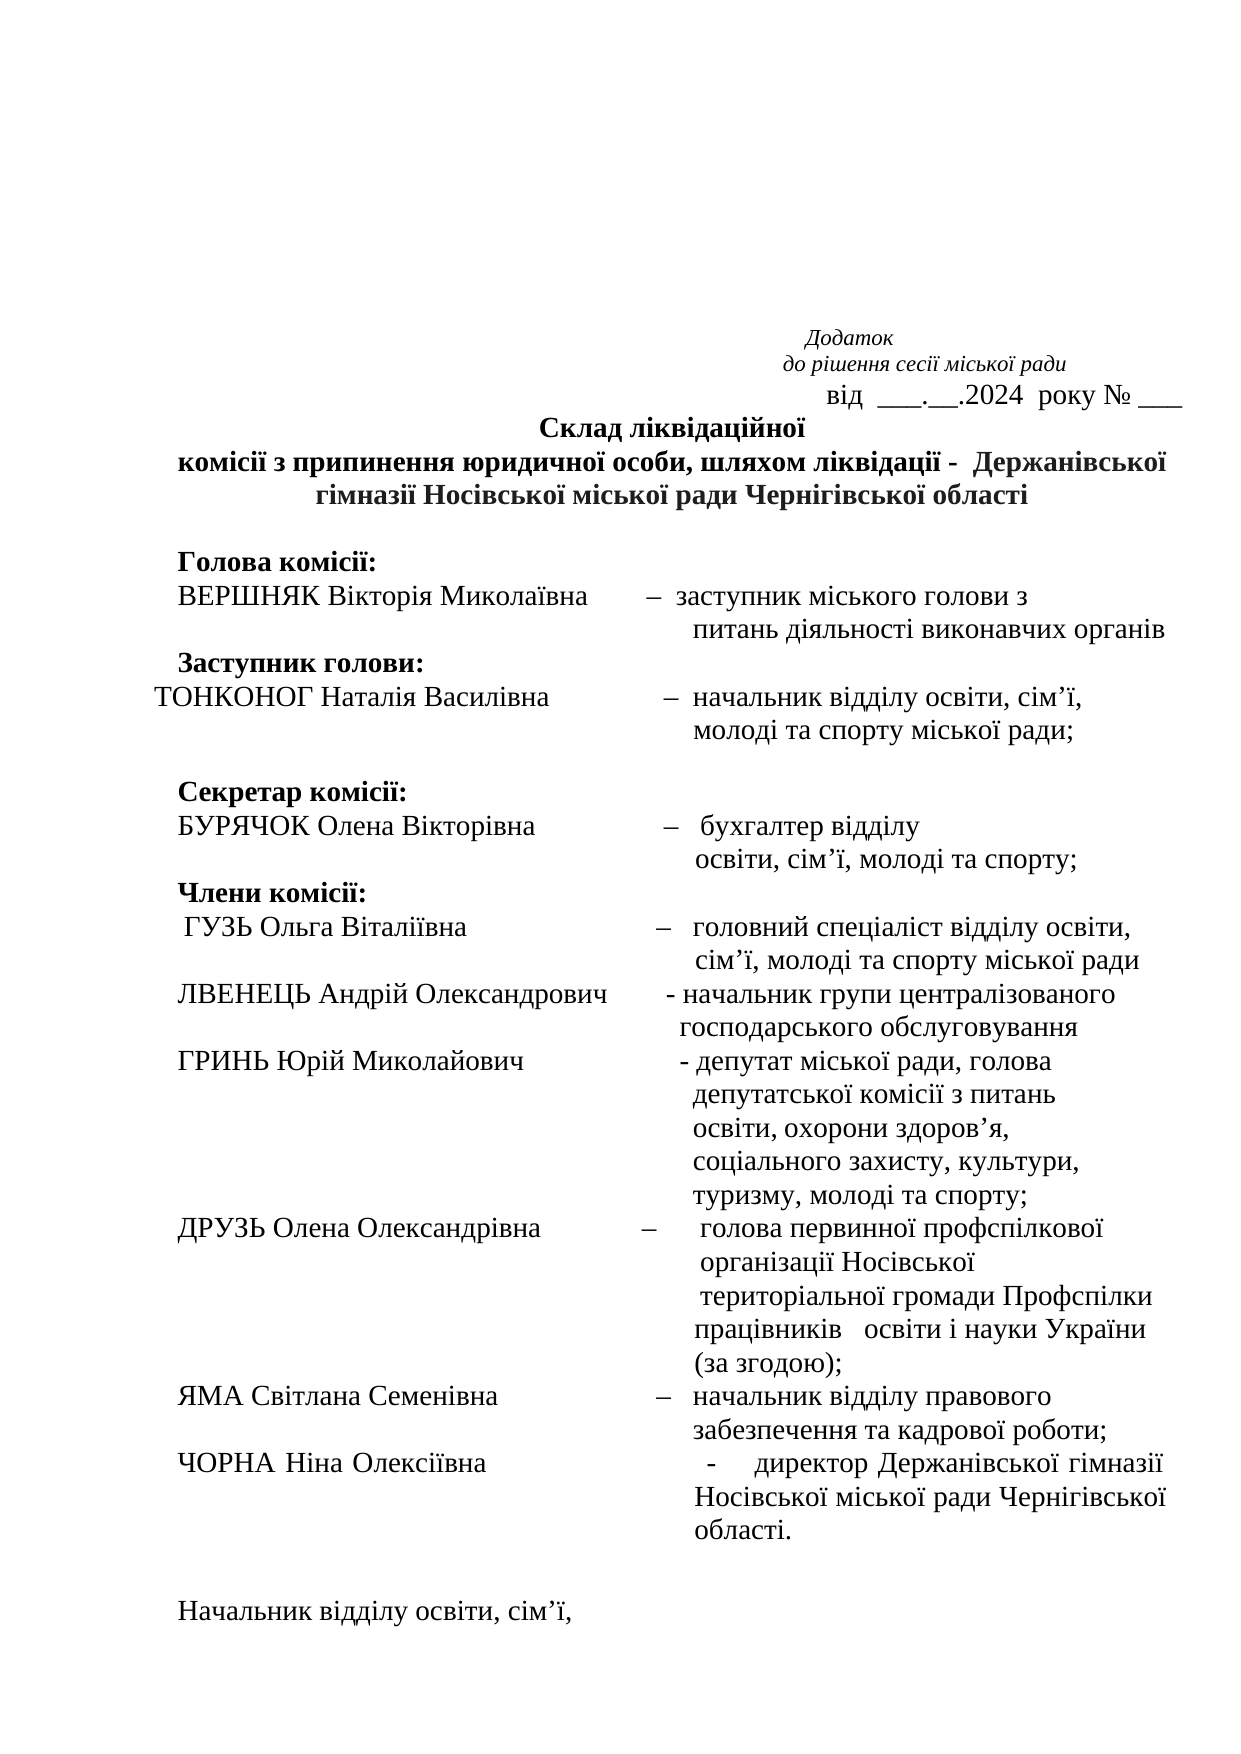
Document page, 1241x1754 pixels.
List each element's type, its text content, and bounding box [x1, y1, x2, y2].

text ВЕРШНЯК Вікторія Миколаївна – заступник міського голови з [177, 578, 1167, 612]
text від ___.__.2024 року № ___ [177, 377, 1226, 410]
text Начальник відділу освіти, сім’ї, [177, 1593, 1167, 1626]
text Секретар комісії: [177, 774, 1167, 808]
text освіти, сім’ї, молоді та спорту; [177, 842, 1167, 875]
text комісії з припинення юридичної особи, шляхом ліквідації - Держанівської гімназії Носівської міської ради Чернігівської області [177, 444, 1167, 511]
text ГРИНЬ Юрій Миколайович - депутат міської ради, голова [177, 1043, 1167, 1076]
text Члени комісії: [177, 875, 1167, 909]
text молоді та спорту міської ради; [546, 712, 1167, 746]
text ЛВЕНЕЦЬ Андрій Олександрович - начальник групи централізованого господарського обслуговування [177, 976, 1167, 1043]
text до рішення сесії міської ради [177, 350, 1226, 377]
text забезпечення та кадрової роботи; [546, 1412, 1167, 1445]
text ТОНКОНОГ Наталія Василівна – начальник відділу освіти, сім’ї, [148, 679, 1167, 712]
text освіти, охорони здоров’я, [546, 1110, 1167, 1143]
text туризму, молоді та спорту; [546, 1177, 1167, 1211]
text організації Носівської [546, 1244, 1167, 1278]
text ЧОРНА Ніна Олексіївна - директор Держанівської гімназії Носівської міської ради Чернігівської області. [177, 1445, 1167, 1546]
text депутатської комісії з питань [546, 1076, 1167, 1110]
text ЯМА Світлана Семенівна – начальник відділу правового [177, 1378, 1167, 1412]
text соціального захисту, культури, [546, 1143, 1167, 1177]
text Додаток [177, 324, 1167, 350]
text Склад ліквідаційної [177, 410, 1167, 444]
text сім’ї, молоді та спорту міської ради [177, 942, 1167, 976]
text територіальної громади Профспілки працівників освіти і науки України (за згодою); [620, 1278, 1167, 1378]
text Голова комісії: [177, 544, 1167, 578]
text БУРЯЧОК Олена Вікторівна – бухгалтер відділу [177, 808, 1167, 842]
text Заступник голови: [177, 645, 1167, 679]
text ГУЗЬ Ольга Віталіївна – головний спеціаліст відділу освіти, [177, 909, 1167, 942]
text питань діяльності виконавчих органів [620, 612, 1167, 645]
text ДРУЗЬ Олена Олександрівна – голова первинної профспілкової [177, 1211, 1167, 1244]
